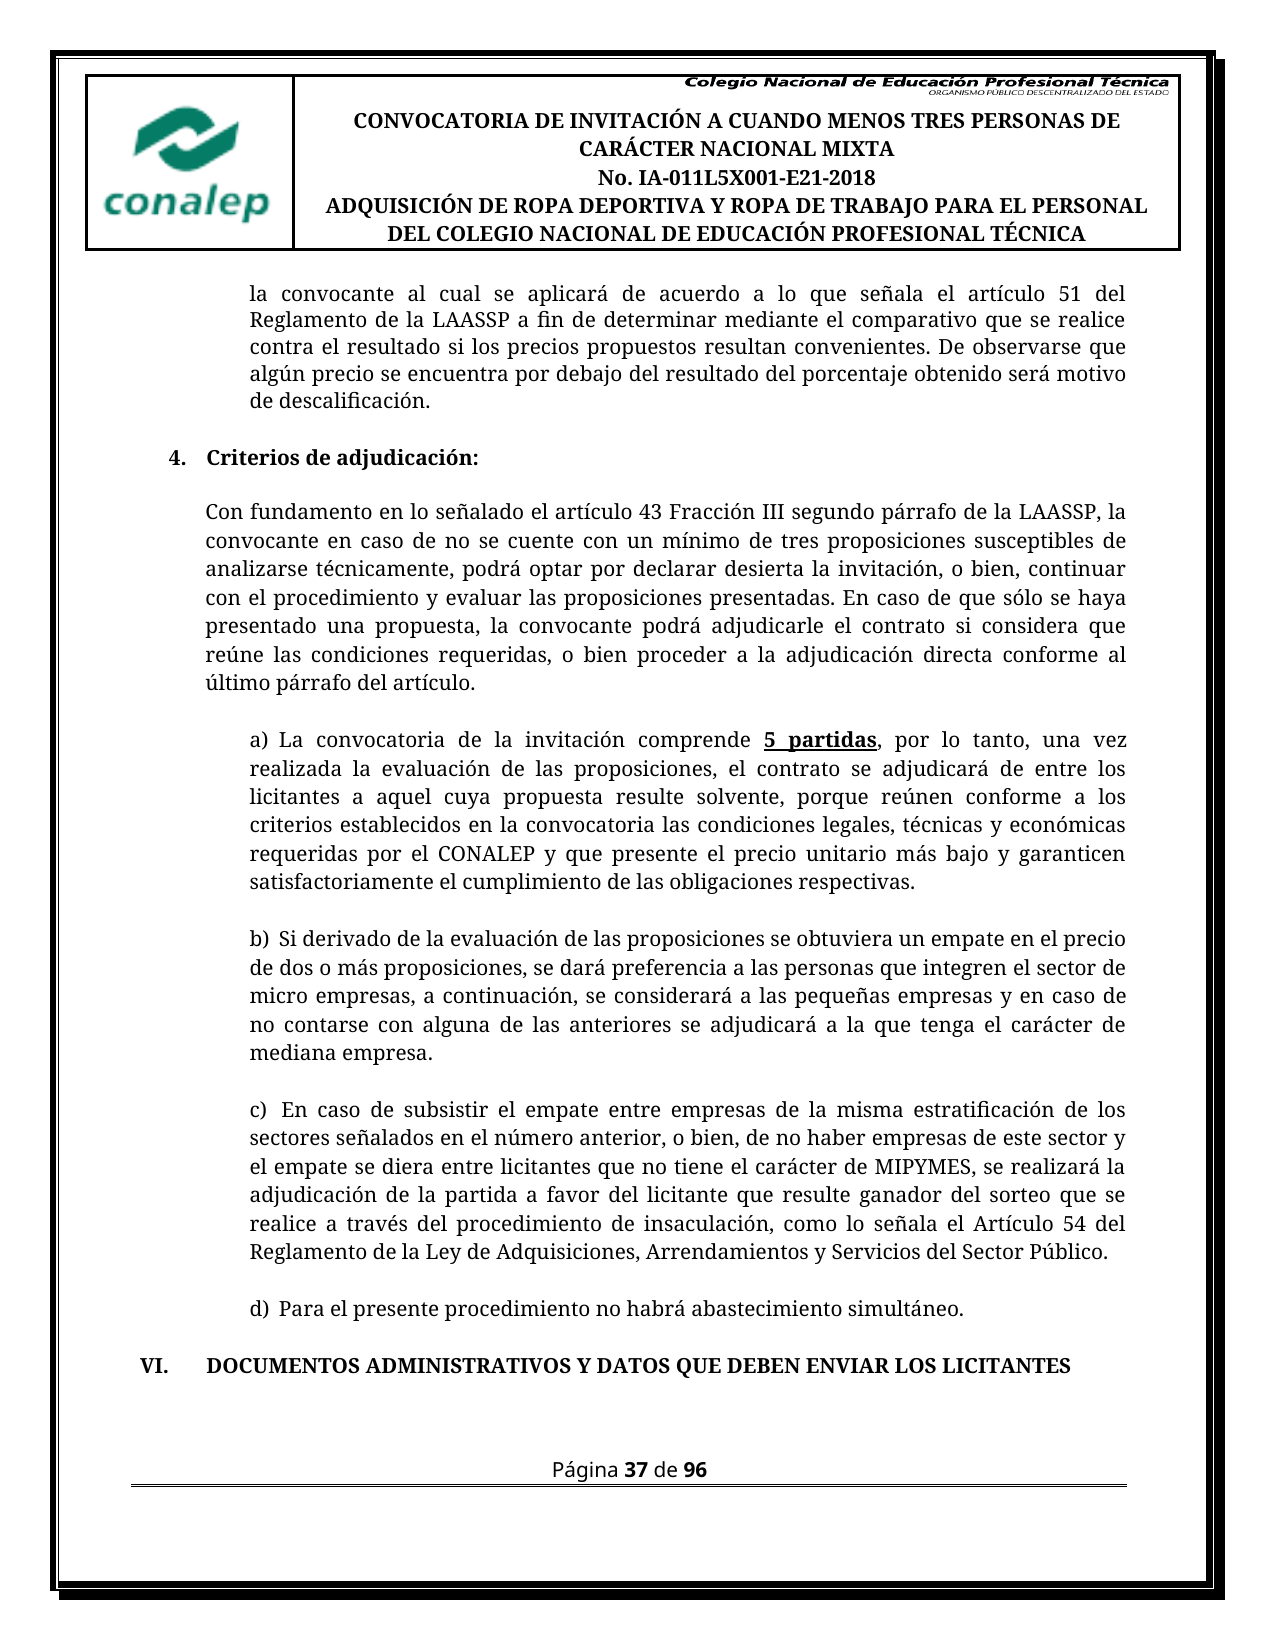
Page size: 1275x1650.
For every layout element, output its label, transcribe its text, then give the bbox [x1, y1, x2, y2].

text Con fundamento en lo señalado el artículo 43 Fracción III segundo párrafo de la LAASSP, la convocante en caso de no se cuente con un mínimo de tres proposiciones susceptibles de analizarse técnicamente, podrá optar por declarar desierta la invitación, o bien, continuar con el procedimiento y evaluar las proposiciones presentadas. En caso de que sólo se haya presentado una propuesta, la convocante podrá adjudicarle el contrato si considera que reúne las condiciones requeridas, o bien proceder a la adjudicación directa conforme al último párrafo del artículo. [205, 497, 1127, 697]
list La convocatoria de la invitación comprende 5 partidas, por lo tanto, una vez realizada la evaluación de las proposiciones, el contrato se adjudicará de entre los licitantes a aquel cuya propuesta resulte solvente, porque reúnen conforme a los criterios establecidos en la convocatoria las condiciones legales, técnicas y económicas requeridas por el CONALEP y que presente el precio unitario más bajo y garanticen satisfactoriamente el cumplimiento de las obligaciones respectivas. [249, 725, 1127, 896]
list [249, 280, 1127, 415]
list Criterios de adjudicación: [169, 443, 1127, 471]
list En caso de subsistir el empate entre empresas de la misma estratificación de los sectores señalados en el número anterior, o bien, de no haber empresas de este sector y el empate se diera entre licitantes que no tiene el carácter de MIPYMES, se realizará la adjudicación de la partida a favor del licitante que resulte ganador del sorteo que se realice a través del procedimiento de insaculación, como lo señala el Artículo 54 del Reglamento de la Ley de Adquisiciones, Arrendamientos y Servicios del Sector Público. [249, 1095, 1127, 1266]
list Si derivado de la evaluación de las proposiciones se obtuviera un empate en el precio de dos o más proposiciones, se dará preferencia a las personas que integren el sector de micro empresas, a continuación, se considerará a las pequeñas empresas y en caso de no contarse con alguna de las anteriores se adjudicará a la que tenga el carácter de mediana empresa. [249, 924, 1127, 1067]
list DOCUMENTOS ADMINISTRATIVOS Y DATOS QUE DEBEN ENVIAR LOS LICITANTES [169, 1351, 1127, 1379]
list Para el presente procedimiento no habrá abastecimiento simultáneo. [249, 1294, 1127, 1322]
picture [685, 77, 1169, 95]
